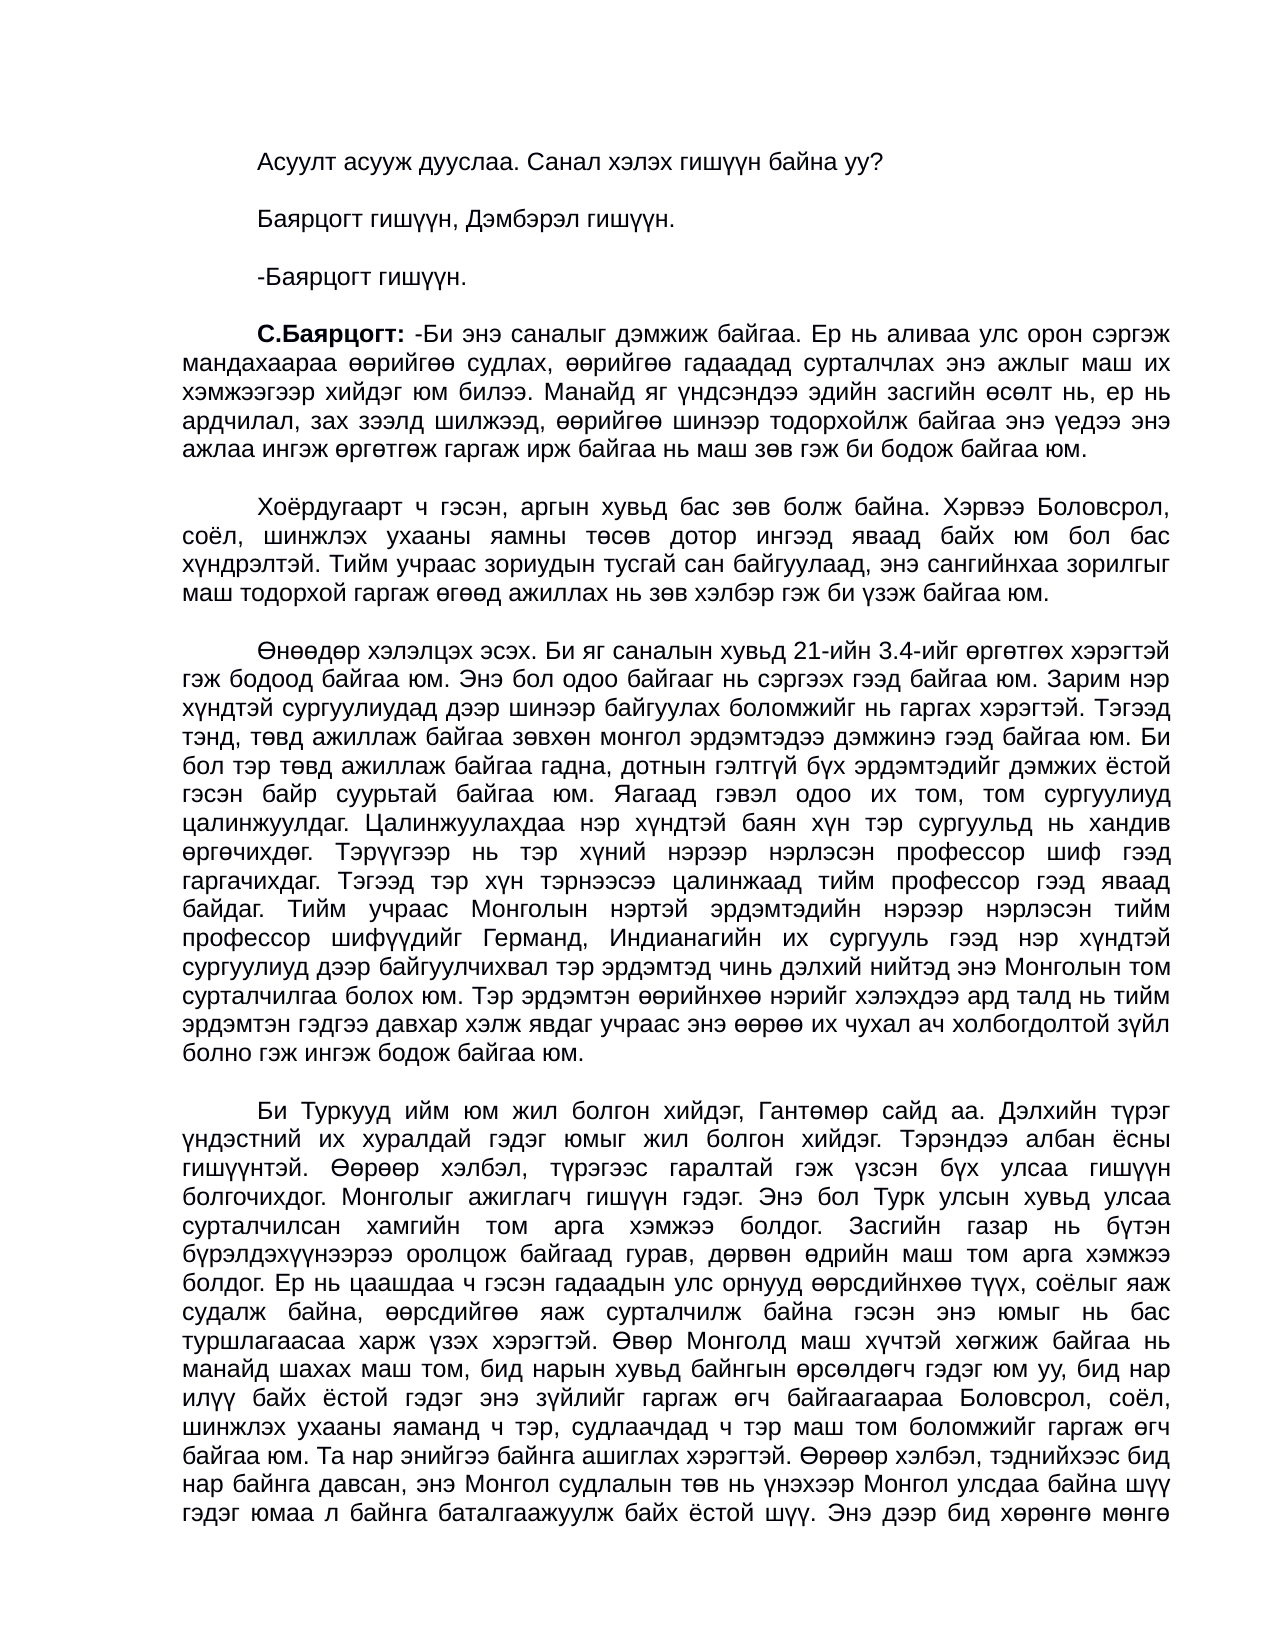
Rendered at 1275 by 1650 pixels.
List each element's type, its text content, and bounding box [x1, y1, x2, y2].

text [182, 1096, 1172, 1527]
text С.Баярцогт: -Би энэ саналыг дэмжиж байгаа. Ер нь аливаа улс орон сэргэж мандахаараа өөрийгөө судлах, өөрийгөө гадаадад сурталчлах энэ ажлыг маш их хэмжээгээр хийдэг юм билээ. Манайд яг үндсэндээ эдийн засгийн өсөлт нь, ер нь ардчилал, зах зээлд шилжээд, өөрийгөө шинээр тодорхойлж байгаа энэ үедээ энэ ажлаа ингэж өргөтгөж гаргаж ирж байгаа нь маш зөв гэж би бодож байгаа юм. [182, 319, 1172, 463]
text Хоёрдугаарт ч гэсэн, аргын хувьд бас зөв болж байна. Хэрвээ Боловсрол, соёл, шинжлэх ухааны яамны төсөв дотор ингээд яваад байх юм бол бас хүндрэлтэй. Тийм учраас зориудын тусгай сан байгуулаад, энэ сангийнхаа зорилгыг маш тодорхой гаргаж өгөөд ажиллах нь зөв хэлбэр гэж би үзэж байгаа юм. [182, 492, 1172, 607]
text -Баярцогт гишүүн. [182, 262, 1172, 291]
text Өнөөдөр хэлэлцэх эсэх. Би яг саналын хувьд 21-ийн 3.4-ийг өргөтгөх хэрэгтэй гэж бодоод байгаа юм. Энэ бол одоо байгааг нь сэргээх гээд байгаа юм. Зарим нэр хүндтэй сургуулиудад дээр шинээр байгуулах боломжийг нь гаргах хэрэгтэй. Тэгээд тэнд, төвд ажиллаж байгаа зөвхөн монгол эрдэмтэдээ дэмжинэ гээд байгаа юм. Би бол тэр төвд ажиллаж байгаа гадна, дотнын гэлтгүй бүх эрдэмтэдийг дэмжих ёстой гэсэн байр суурьтай байгаа юм. Яагаад гэвэл одоо их том, том сургуулиуд цалинжуулдаг. Цалинжуулахдаа нэр хүндтэй баян хүн тэр сургуульд нь хандив өргөчихдөг. Тэрүүгээр нь тэр хүний нэрээр нэрлэсэн профессор шиф гээд гаргачихдаг. Тэгээд тэр хүн тэрнээсээ цалинжаад тийм профессор гээд яваад байдаг. Тийм учраас Монголын нэртэй эрдэмтэдийн нэрээр нэрлэсэн тийм профессор шифүүдийг Германд, Индианагийн их сургууль гээд нэр хүндтэй сургуулиуд дээр байгуулчихвал тэр эрдэмтэд чинь дэлхий нийтэд энэ Монголын том сурталчилгаа болох юм. Тэр эрдэмтэн өөрийнхөө нэрийг хэлэхдээ ард талд нь тийм эрдэмтэн гэдгээ давхар хэлж явдаг учраас энэ өөрөө их чухал ач холбогдолтой зүйл болно гэж ингэж бодож байгаа юм. [182, 636, 1172, 1067]
text Баярцогт гишүүн, Дэмбэрэл гишүүн. [182, 204, 1172, 233]
text Асуулт асууж дууслаа. Санал хэлэх гишүүн байна уу? [182, 147, 1172, 176]
